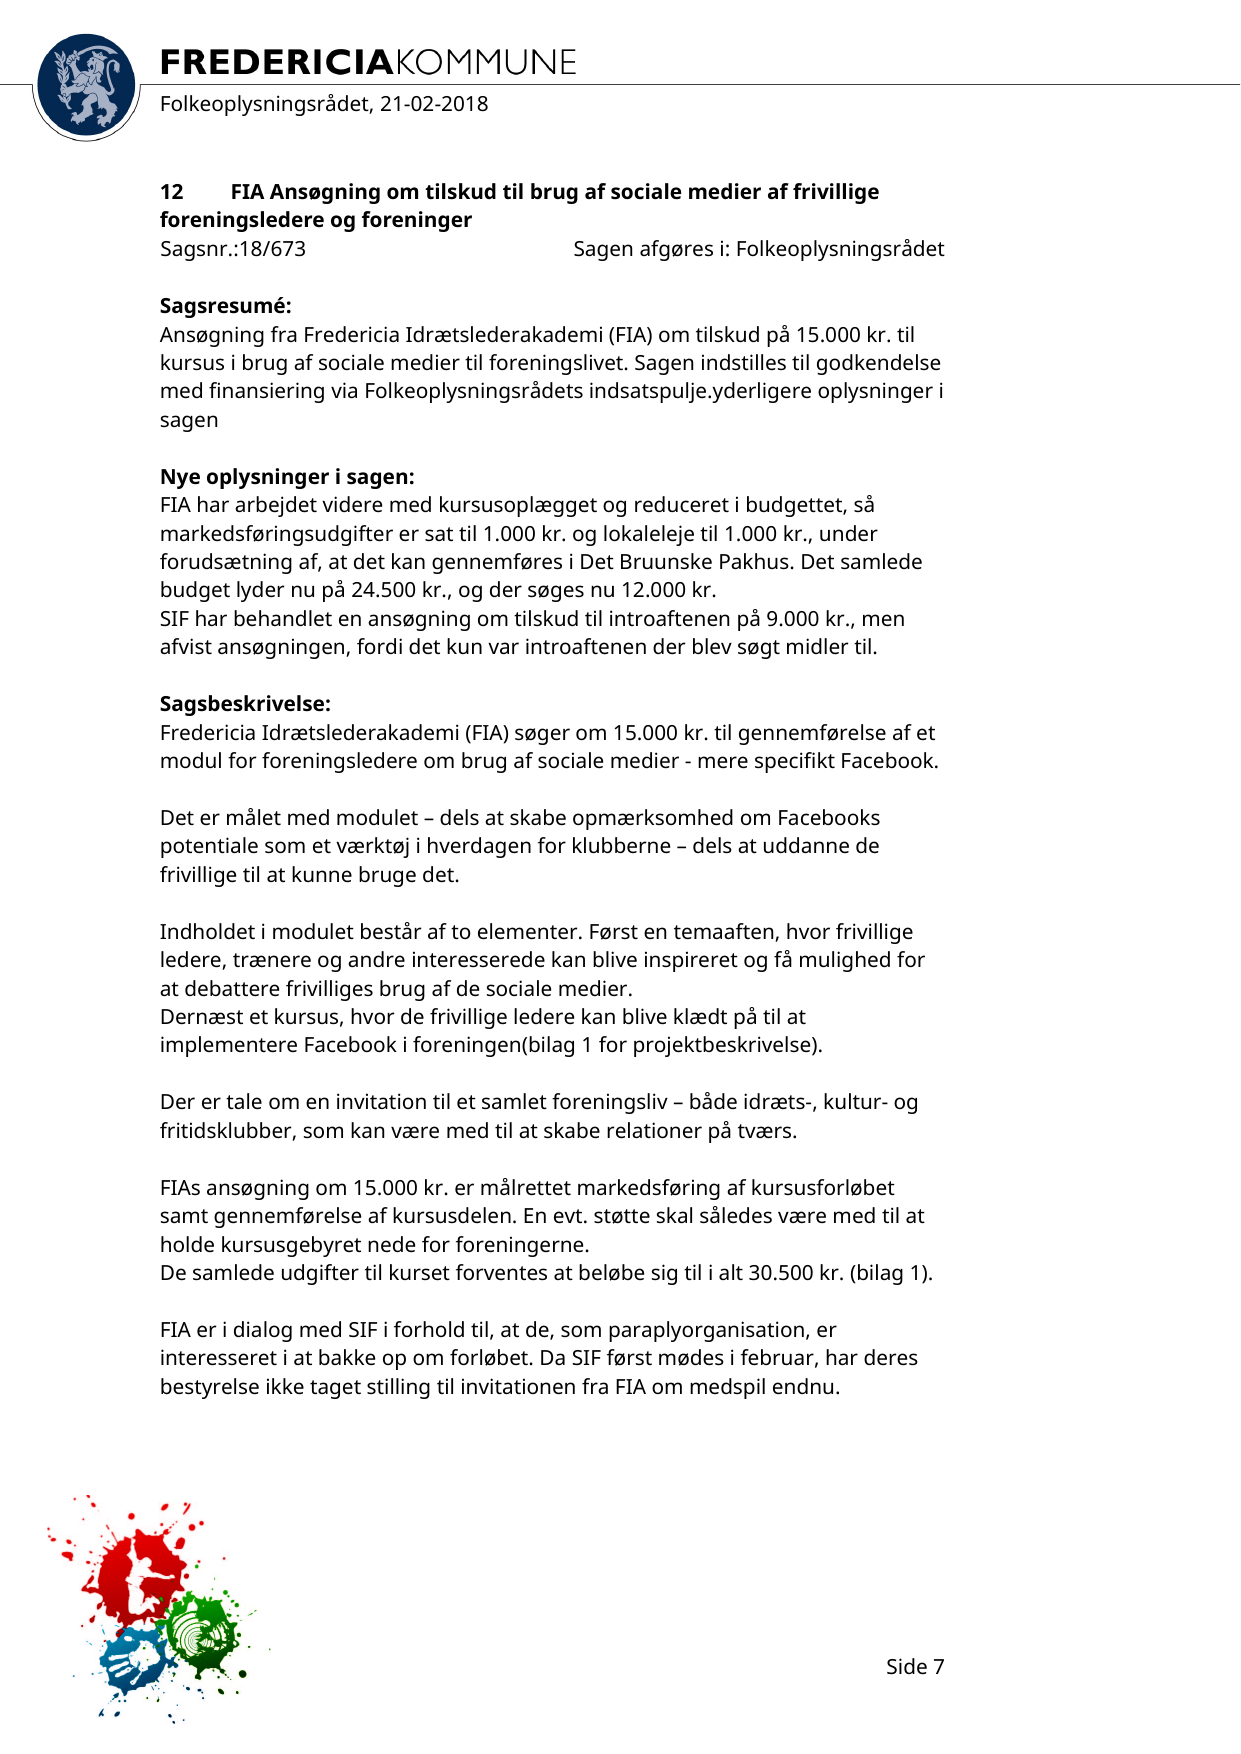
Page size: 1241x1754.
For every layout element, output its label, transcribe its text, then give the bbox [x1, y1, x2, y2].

text FIAs ansøgning om 15.000 kr. er målrettet markedsføring af kursusforløbet samt gennemførelse af kursusdelen. En evt. støtte skal således være med til at holde kursusgebyret nede for foreningerne. [159, 1173, 945, 1258]
title Sagsresumé: [159, 291, 945, 320]
text FIA er i dialog med SIF i forhold til, at de, som paraplyorganisation, er interesseret i at bakke op om forløbet. Da SIF først mødes i februar, har deres bestyrelse ikke taget stilling til invitationen fra FIA om medspil endnu. [159, 1315, 945, 1400]
picture [47, 1495, 271, 1724]
picture [0, 23, 1241, 147]
text SIF har behandlet en ansøgning om tilskud til introaftenen på 9.000 kr., men afvist ansøgningen, fordi det kun var introaftenen der blev søgt midler til. [159, 604, 945, 661]
text Indholdet i modulet består af to elementer. Først en temaaften, hvor frivillige ledere, trænere og andre interesserede kan blive inspireret og få mulighed for at debattere frivilliges brug af de sociale medier. Dernæst et kursus, hvor de frivillige ledere kan blive klædt på til at implementere Facebook i foreningen(bilag 1 for projektbeskrivelse). [159, 917, 945, 1059]
text Det er målet med modulet – dels at skabe opmærksomhed om Facebooks potentiale som et værktøj i hverdagen for klubberne – dels at uddanne de frivillige til at kunne bruge det. [159, 775, 945, 888]
table_header Sagsnr.:18/673 [160, 234, 356, 262]
text Sagsbeskrivelse: [159, 689, 945, 718]
table_header Sagen afgøres i: Folkeoplysningsrådet [356, 234, 945, 262]
text Der er tale om en invitation til et samlet foreningsliv – både idræts-, kultur- og fritidsklubber, som kan være med til at skabe relationer på tværs. [159, 1087, 945, 1144]
text FIA har arbejdet videre med kursusoplægget og reduceret i budgettet, så markedsføringsudgifter er sat til 1.000 kr. og lokaleleje til 1.000 kr., under forudsætning af, at det kan gennemføres i Det Bruunske Pakhus. Det samlede budget lyder nu på 24.500 kr., og der søges nu 12.000 kr. [159, 490, 945, 604]
subtitle 12 FIA Ansøgning om tilskud til brug af sociale medier af frivillige foreningsledere og foreninger [159, 177, 945, 234]
text De samlede udgifter til kurset forventes at beløbe sig til i alt 30.500 kr. (bilag 1). [159, 1258, 945, 1287]
text Ansøgning fra Fredericia Idrætslederakademi (FIA) om tilskud på 15.000 kr. til kursus i brug af sociale medier til foreningslivet. Sagen indstilles til godkendelse med finansiering via Folkeoplysningsrådets indsatspulje.yderligere oplysninger i sagen [159, 320, 945, 433]
text Fredericia Idrætslederakademi (FIA) søger om 15.000 kr. til gennemførelse af et modul for foreningsledere om brug af sociale medier - mere specifikt Facebook. [159, 718, 945, 775]
text Nye oplysninger i sagen: [159, 462, 945, 490]
